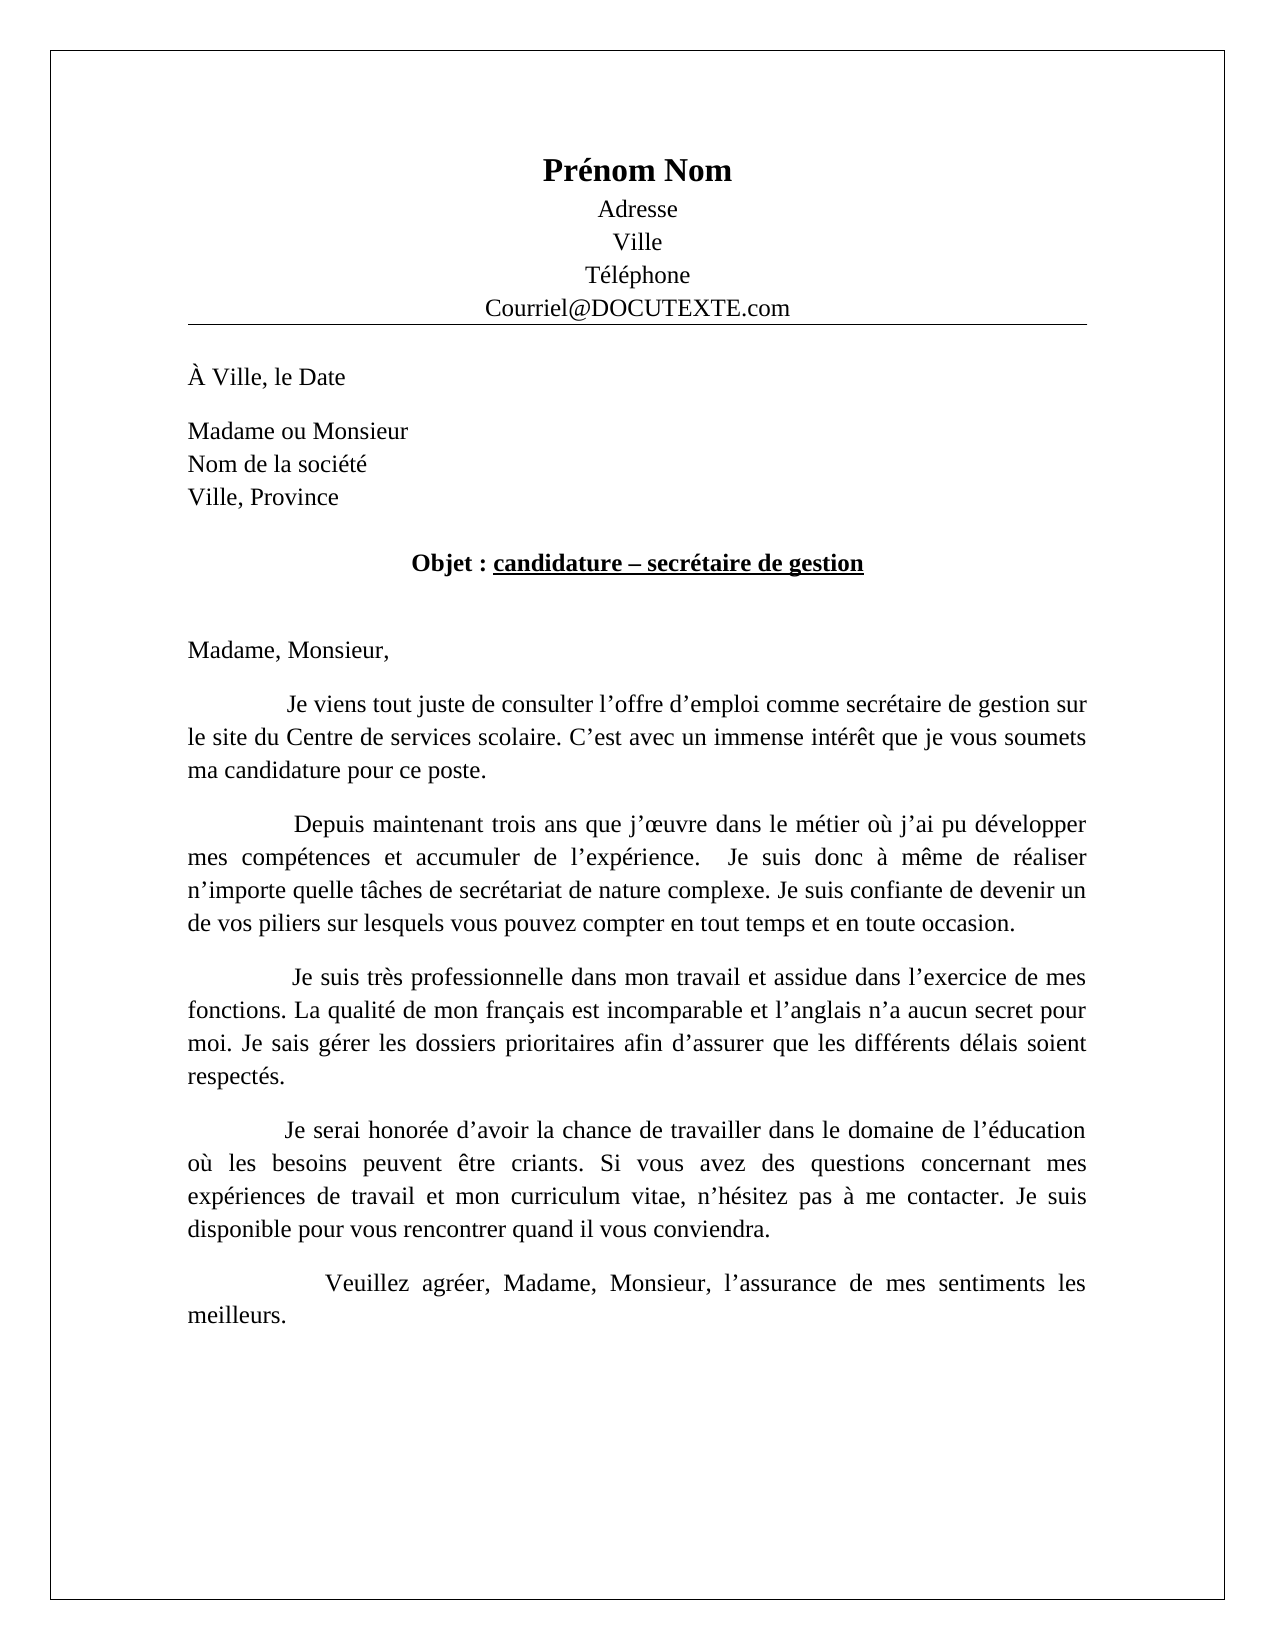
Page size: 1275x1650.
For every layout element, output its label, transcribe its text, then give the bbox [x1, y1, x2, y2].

text Courriel@DOCUTEXTE.com [187, 293, 1087, 325]
text Ville [187, 227, 1087, 256]
text Ville, Province [187, 482, 1087, 511]
text Nom de la société [187, 449, 1087, 478]
text Je serai honorée d’avoir la chance de travailler dans le domaine de l’éducation où les besoins peuvent être criants. Si vous avez des questions concernant mes expériences de travail et mon curriculum vitae, n’hésitez pas à me contacter. Je suis disponible pour vous rencontrer quand il vous conviendra. [187, 1115, 1087, 1242]
text À Ville, le Date [187, 362, 1087, 391]
text Madame ou Monsieur [187, 416, 1087, 445]
text Objet : candidature – secrétaire de gestion [187, 548, 1087, 577]
text Prénom Nom [187, 150, 1087, 188]
text Je viens tout juste de consulter l’offre d’emploi comme secrétaire de gestion sur le site du Centre de services scolaire. C’est avec un immense intérêt que je vous soumets ma candidature pour ce poste. [187, 689, 1087, 784]
text Téléphone [187, 260, 1087, 289]
text Madame, Monsieur, [187, 635, 1087, 664]
text Je suis très professionnelle dans mon travail et assidue dans l’exercice de mes fonctions. La qualité de mon français est incomparable et l’anglais n’a aucun secret pour moi. Je sais gérer les dossiers prioritaires afin d’assurer que les différents délais soient respectés. [187, 962, 1087, 1089]
text Depuis maintenant trois ans que j’œuvre dans le métier où j’ai pu développer mes compétences et accumuler de l’expérience. Je suis donc à même de réaliser n’importe quelle tâches de secrétariat de nature complexe. Je suis confiante de devenir un de vos piliers sur lesquels vous pouvez compter en tout temps et en toute occasion. [187, 809, 1087, 937]
text Veuillez agréer, Madame, Monsieur, l’assurance de mes sentiments les meilleurs. [187, 1268, 1087, 1329]
text Adresse [187, 194, 1087, 223]
